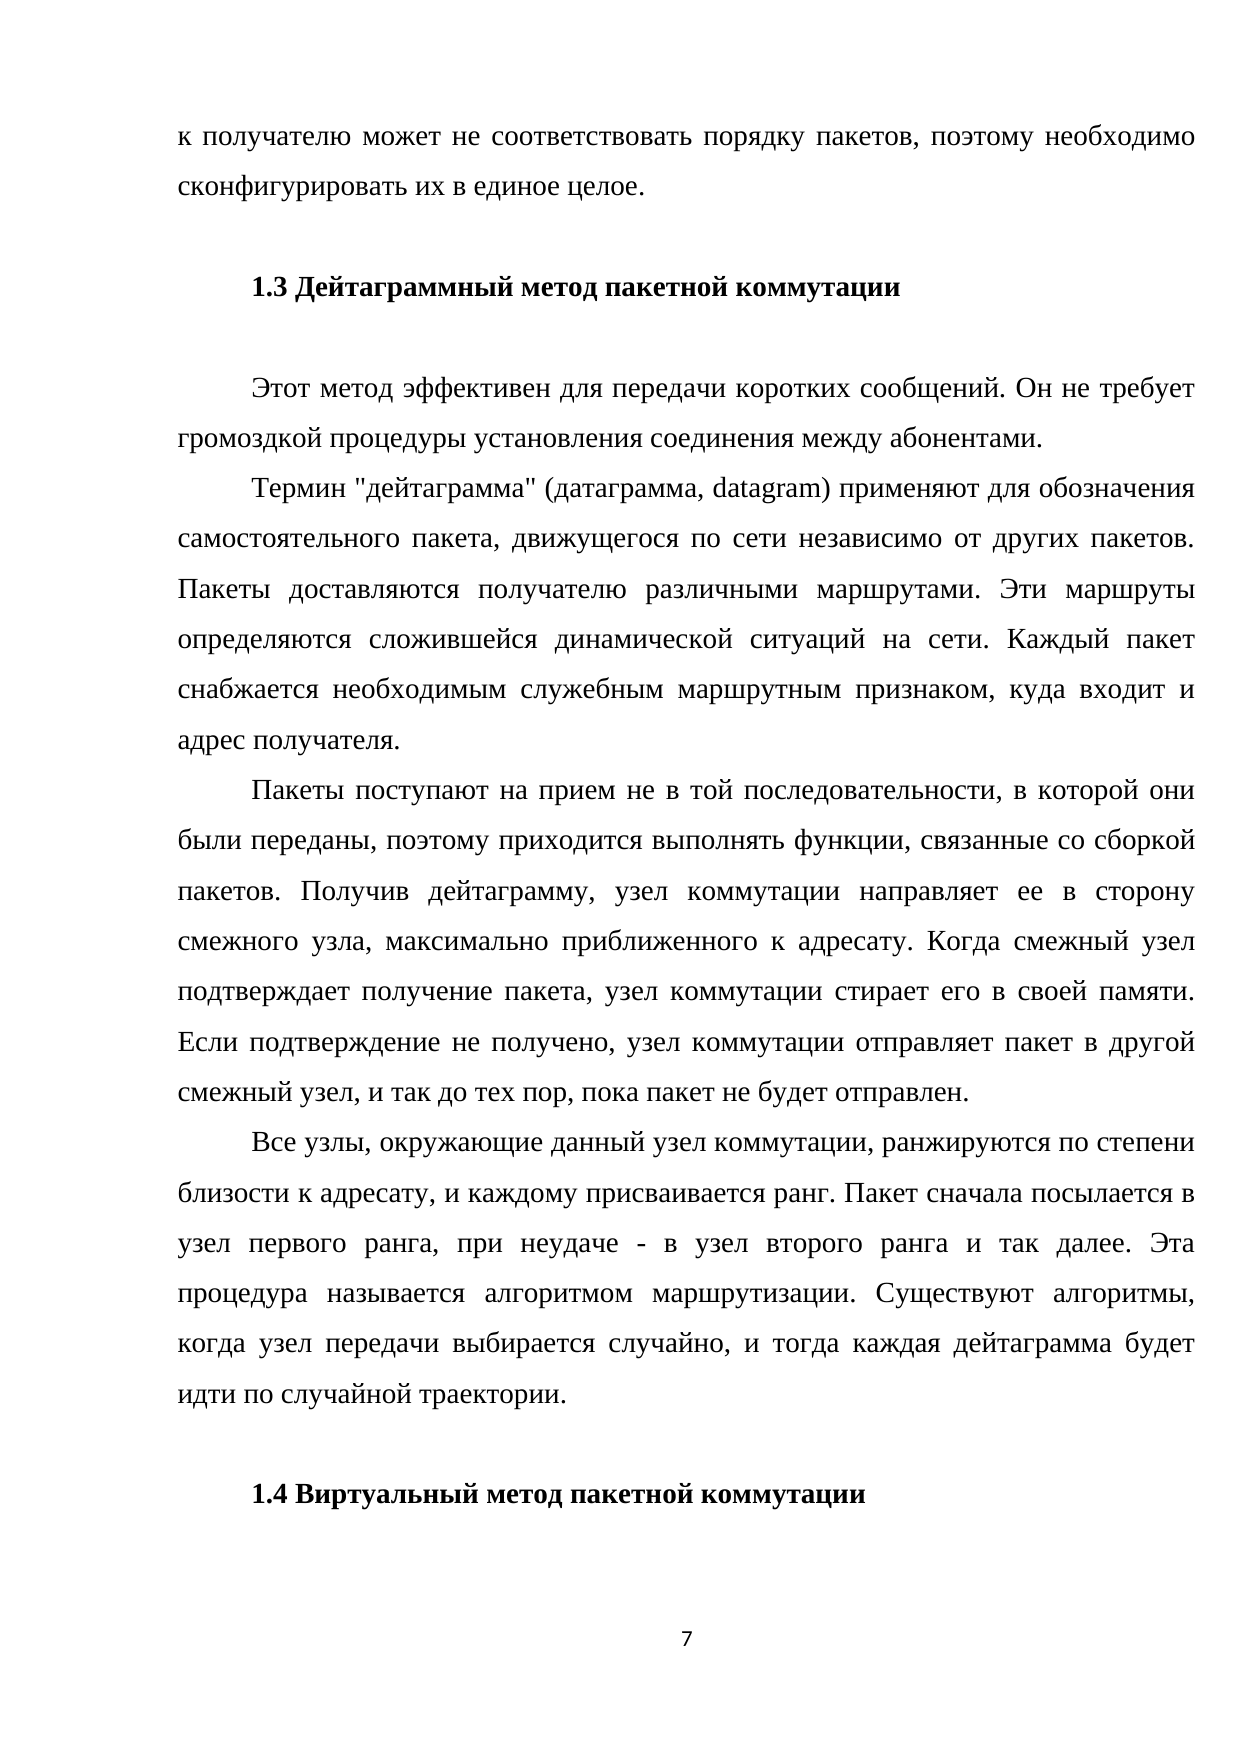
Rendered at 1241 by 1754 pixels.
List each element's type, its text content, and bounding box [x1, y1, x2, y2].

text Пакеты поступают на прием не в той последовательности, в которой они были переданы, поэтому приходится выполнять функции, связанные со сборкой пакетов. Получив дейтаграмму, узел коммутации направляет ее в сторону смежного узла, максимально приближенного к адресату. Когда смежный узел подтверждает получение пакета, узел коммутации стирает его в своей памяти. Если подтверждение не получено, узел коммутации отправляет пакет в другой смежный узел, и так до тех пор, пока пакет не будет отправлен. [177, 772, 1196, 1108]
text 1.3 Дейтаграммный метод пакетной коммутации [177, 269, 1196, 303]
text Термин "дейтаграмма" (датаграмма, datagram) применяют для обозначения самостоятельного пакета, движущегося по сети независимо от других пакетов. Пакеты доставляются получателю различными маршрутами. Эти маршруты определяются сложившейся динамической ситуаций на сети. Каждый пакет снабжается необходимым служебным маршрутным признаком, куда входит и адрес получателя. [177, 470, 1196, 755]
text Этот метод эффективен для передачи коротких сообщений. Он не требует громоздкой процедуры установления соединения между абонентами. [177, 370, 1196, 453]
text Все узлы, окружающие данный узел коммутации, ранжируются по степени близости к адресату, и каждому присваивается ранг. Пакет сначала посылается в узел первого ранга, при неудаче - в узел второго ранга и так далее. Эта процедура называется алгоритмом маршрутизации. Существуют алгоритмы, когда узел передачи выбирается случайно, и тогда каждая дейтаграмма будет идти по случайной траектории. [177, 1124, 1196, 1409]
text 1.4 Виртуальный метод пакетной коммутации [177, 1477, 1196, 1510]
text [177, 118, 1196, 202]
